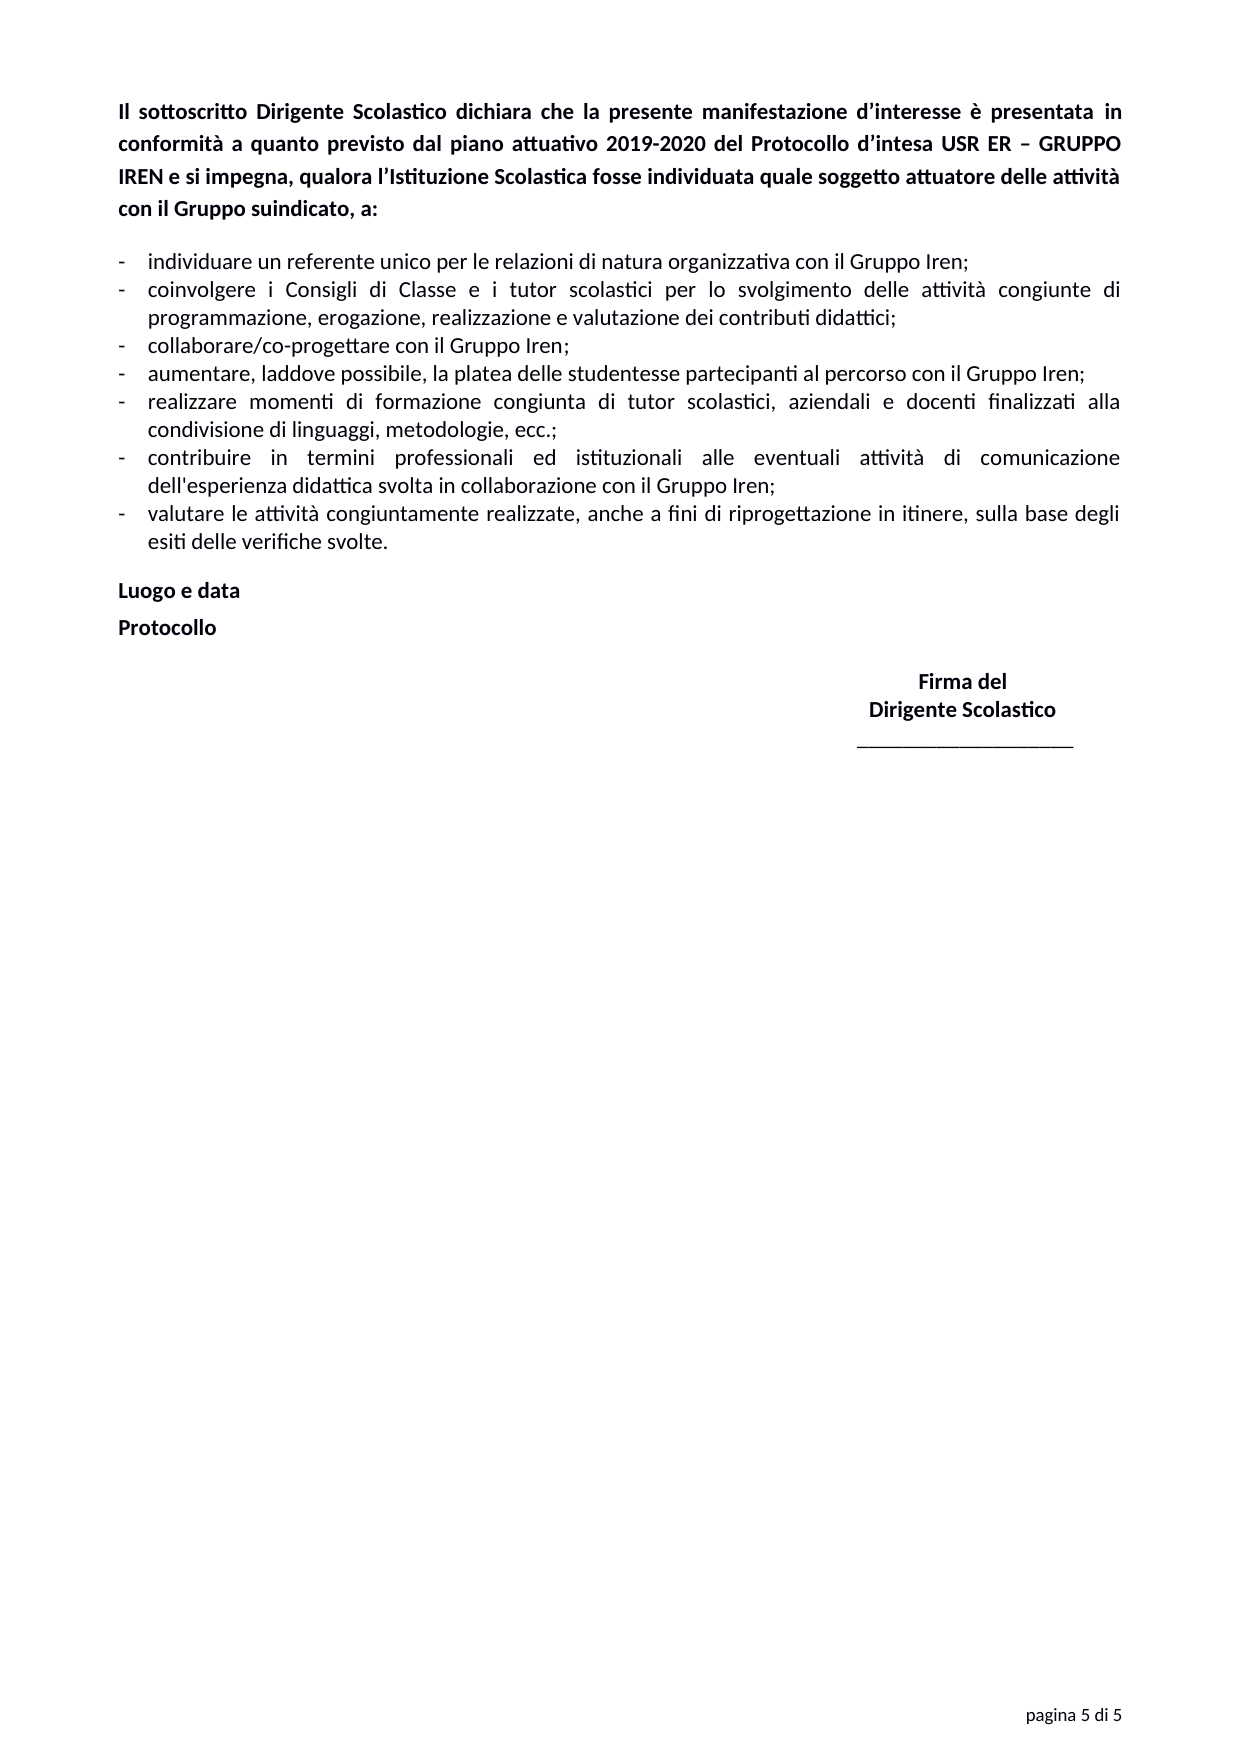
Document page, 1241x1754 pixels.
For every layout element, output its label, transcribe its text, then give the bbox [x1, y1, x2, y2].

list coinvolgere i Consigli di Classe e i tutor scolastici per lo svolgimento delle attività congiunte di programmazione, erogazione, realizzazione e valutazione dei contributi didattici; [118, 275, 1122, 331]
list contribuire in termini professionali ed istituzionali alle eventuali attività di comunicazione dell'esperienza didattica svolta in collaborazione con il Gruppo Iren; [118, 443, 1122, 499]
text ___________________ [803, 723, 1122, 752]
text Dirigente Scolastico [803, 696, 1122, 723]
list valutare le attività congiuntamente realizzate, anche a fini di riprogettazione in itinere, sulla base degli esiti delle verifiche svolte. [118, 499, 1122, 555]
text Firma del [803, 667, 1122, 696]
list aumentare, laddove possibile, la platea delle studentesse partecipanti al percorso con il Gruppo Iren; [118, 359, 1122, 387]
list realizzare momenti di formazione congiunta di tutor scolastici, aziendali e docenti finalizzati alla condivisione di linguaggi, metodologie, ecc.; [118, 387, 1122, 443]
list individuare un referente unico per le relazioni di natura organizzativa con il Gruppo Iren; [118, 247, 1122, 275]
text Protocollo [118, 621, 1122, 639]
text Il sottoscritto Dirigente Scolastico dichiara che la presente manifestazione d’interesse è presentata in conformità a quanto previsto dal piano attuativo 2019-2020 del Protocollo d’intesa USR ER – GRUPPO IREN e si impegna, qualora l’Istituzione Scolastica fosse individuata quale soggetto attuatore delle attività con il Gruppo suindicato, a: [118, 97, 1122, 222]
list collaborare/co-progettare con il Gruppo Iren; [118, 331, 1122, 359]
text Luogo e data [118, 583, 1122, 602]
